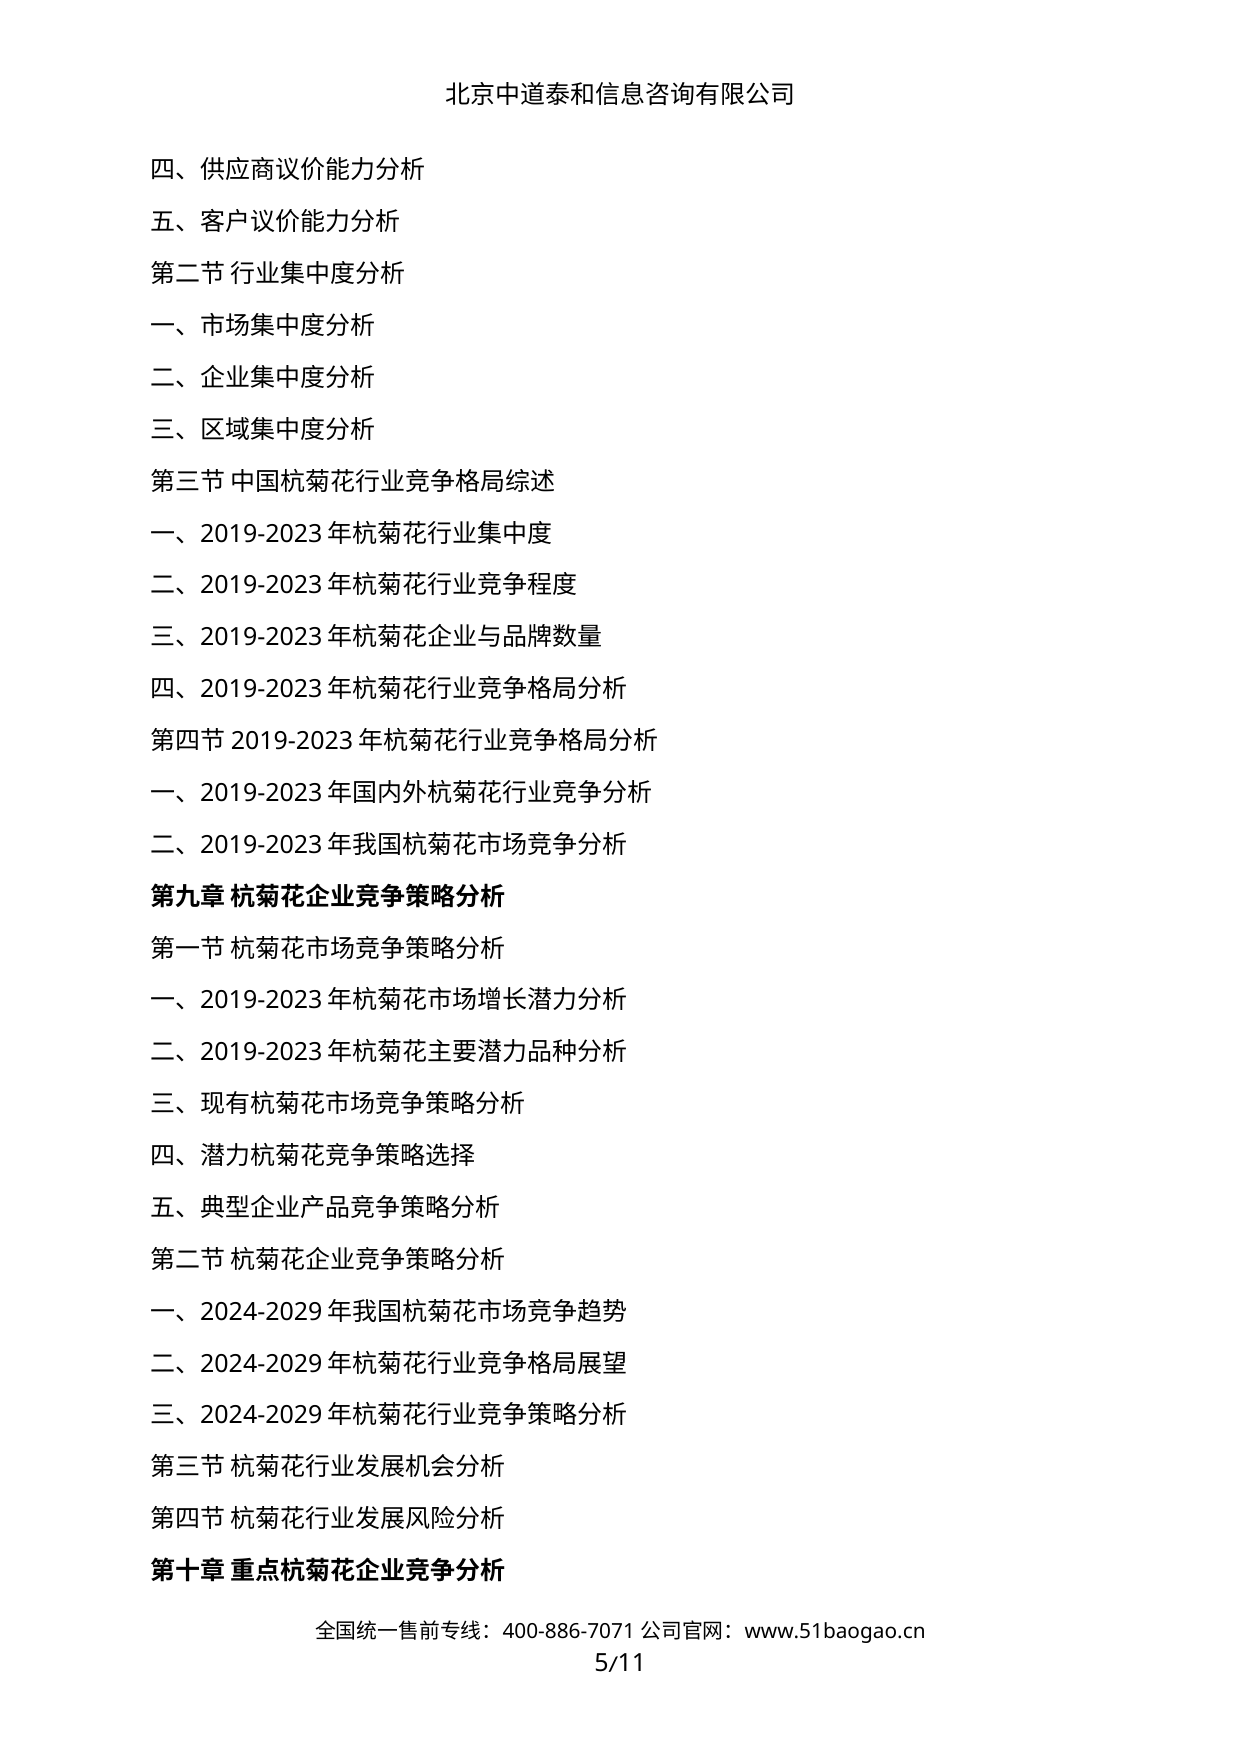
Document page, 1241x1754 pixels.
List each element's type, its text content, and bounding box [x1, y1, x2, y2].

text 三、2019-2023年杭菊花企业与品牌数量 [150, 617, 1090, 653]
text 一、2019-2023年杭菊花行业集中度 [150, 513, 1090, 549]
text 第一节 杭菊花市场竞争策略分析 [150, 928, 1090, 964]
text 二、2019-2023年杭菊花主要潜力品种分析 [150, 1032, 1090, 1068]
text 四、潜力杭菊花竞争策略选择 [150, 1136, 1090, 1172]
text 一、2024-2029年我国杭菊花市场竞争趋势 [150, 1291, 1090, 1327]
text 三、区域集中度分析 [150, 409, 1090, 446]
text 三、2024-2029年杭菊花行业竞争策略分析 [150, 1395, 1090, 1431]
text 第二节 行业集中度分析 [150, 254, 1090, 290]
text 三、现有杭菊花市场竞争策略分析 [150, 1084, 1090, 1120]
text 一、2019-2023年杭菊花市场增长潜力分析 [150, 980, 1090, 1016]
text 四、2019-2023年杭菊花行业竞争格局分析 [150, 669, 1090, 705]
text 一、市场集中度分析 [150, 306, 1090, 342]
text 第三节 杭菊花行业发展机会分析 [150, 1447, 1090, 1483]
text 一、2019-2023年国内外杭菊花行业竞争分析 [150, 772, 1090, 809]
text 第三节 中国杭菊花行业竞争格局综述 [150, 461, 1090, 497]
text 第四节 杭菊花行业发展风险分析 [150, 1499, 1090, 1535]
text 二、2019-2023年杭菊花行业竞争程度 [150, 565, 1090, 601]
text 五、典型企业产品竞争策略分析 [150, 1187, 1090, 1224]
text 第十章 重点杭菊花企业竞争分析 [150, 1551, 1090, 1587]
text 第四节 2019-2023年杭菊花行业竞争格局分析 [150, 721, 1090, 757]
text 二、2024-2029年杭菊花行业竞争格局展望 [150, 1343, 1090, 1379]
text 二、企业集中度分析 [150, 357, 1090, 394]
text 四、供应商议价能力分析 [150, 150, 1090, 186]
text 二、2019-2023年我国杭菊花市场竞争分析 [150, 824, 1090, 861]
text 第九章 杭菊花企业竞争策略分析 [150, 876, 1090, 912]
text 五、客户议价能力分析 [150, 202, 1090, 238]
text 第二节 杭菊花企业竞争策略分析 [150, 1239, 1090, 1276]
